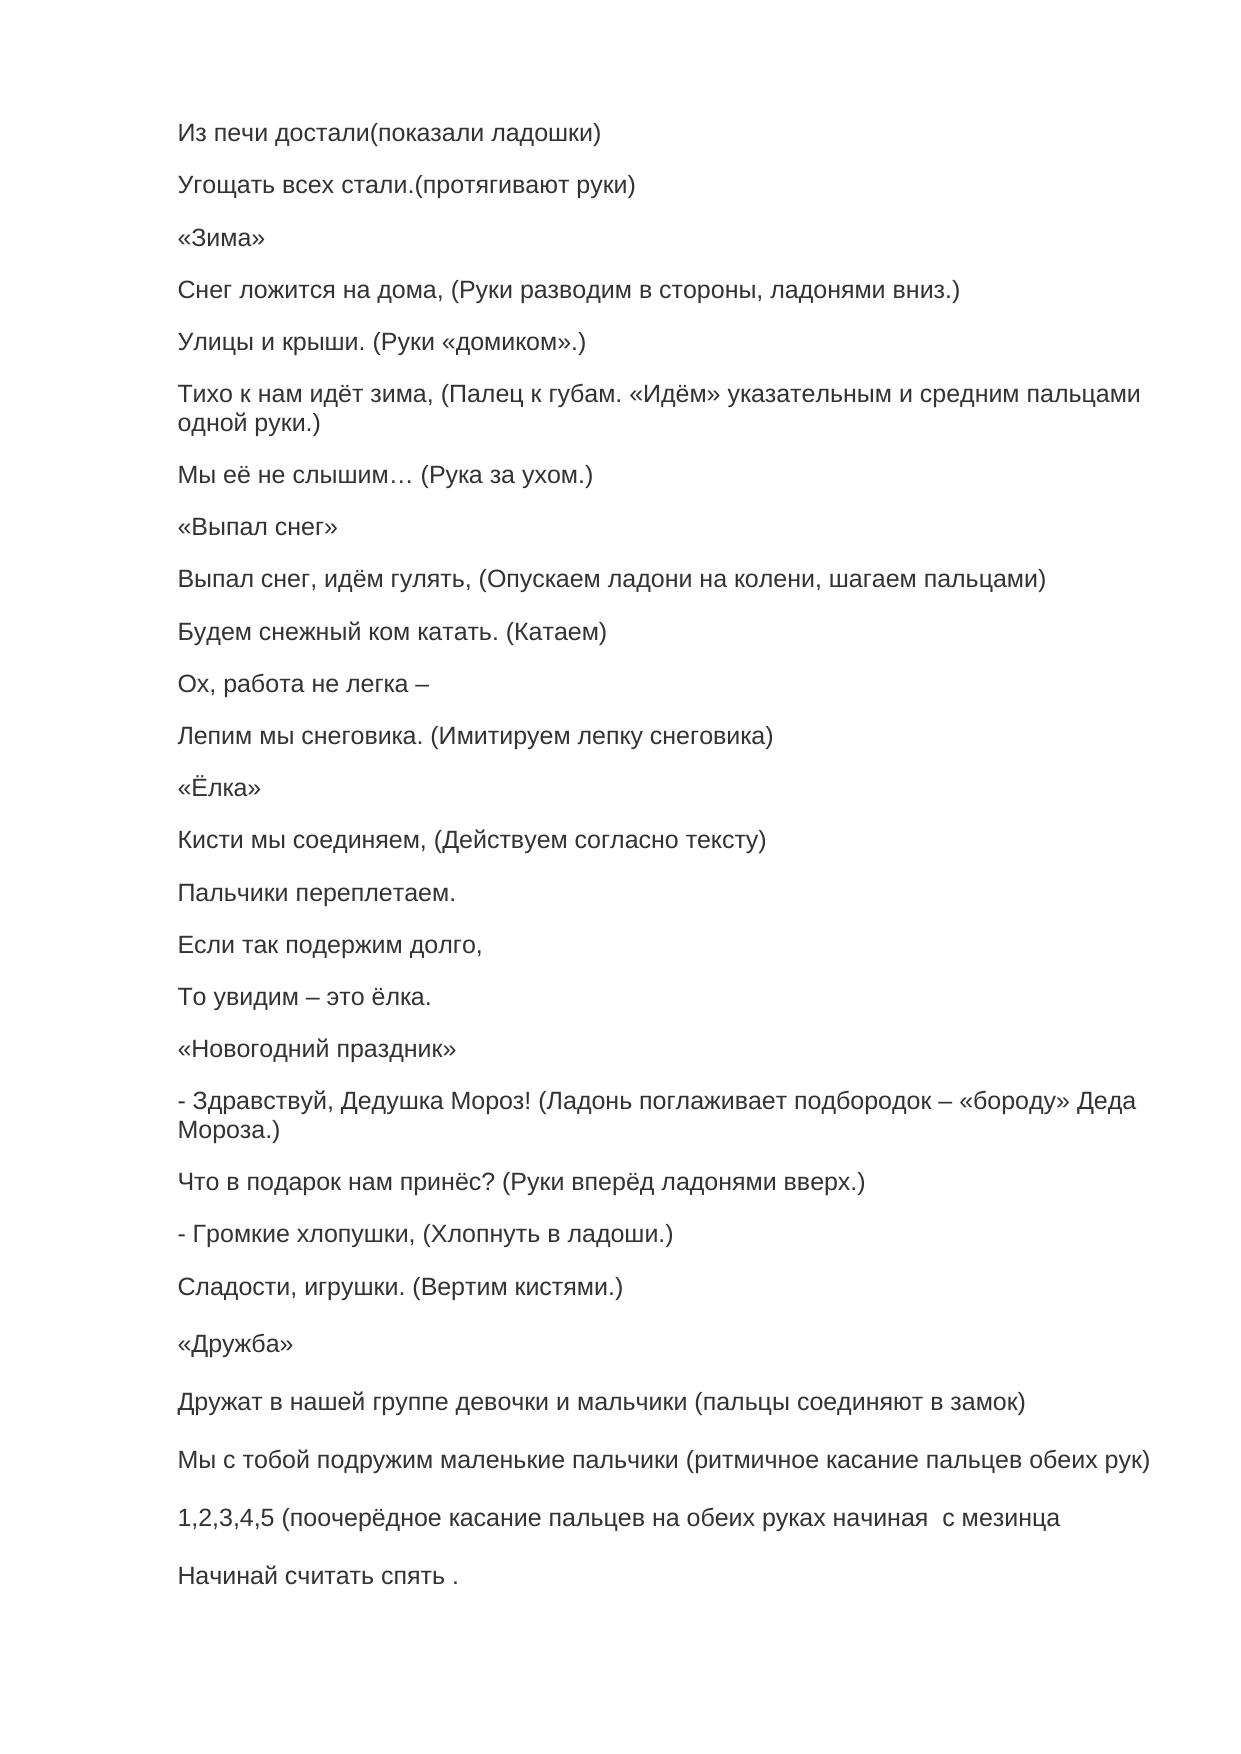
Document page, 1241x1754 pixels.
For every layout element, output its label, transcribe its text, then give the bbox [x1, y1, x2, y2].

text Из печи достали(показали ладошки) [177, 118, 1152, 147]
text «Новогодний праздник» [177, 1034, 1152, 1063]
text «Ёлка» [177, 773, 1152, 802]
text Лепим мы снеговика. (Имитируем лепку снеговика) [177, 721, 1152, 750]
text «Выпал снег» [177, 512, 1152, 541]
text Угощать всех стали.(протягивают руки) [177, 170, 1152, 199]
text Ох, работа не легка – [177, 669, 1152, 697]
text «Дружба» [177, 1329, 1152, 1358]
text - Здравствуй, Дедушка Мороз! (Ладонь поглаживает подбородок – «бороду» Деда Мороза.) [177, 1086, 1152, 1144]
text Тихо к нам идёт зима, (Палец к губам. «Идём» указательным и средним пальцами одной руки.) [177, 379, 1152, 437]
text Пальчики переплетаем. [177, 877, 1152, 906]
text Снег ложится на дома, (Руки разводим в стороны, ладонями вниз.) [177, 275, 1152, 303]
text Кисти мы соединяем, (Действуем согласно тексту) [177, 825, 1152, 854]
text Если так подержим долго, [177, 930, 1152, 958]
text Начинай считать спять . [177, 1561, 1152, 1590]
text Выпал снег, идём гулять, (Опускаем ладони на колени, шагаем пальцами) [177, 564, 1152, 593]
text Мы с тобой подружим маленькие пальчики (ритмичное касание пальцев обеих рук) [177, 1445, 1152, 1474]
text 1,2,3,4,5 (поочерёдное касание пальцев на обеих руках начиная с мезинца [177, 1503, 1152, 1532]
text Сладости, игрушки. (Вертим кистями.) [177, 1272, 1152, 1300]
text Дружат в нашей группе девочки и мальчики (пальцы соединяют в замок) [177, 1387, 1152, 1416]
text Улицы и крыши. (Руки «домиком».) [177, 327, 1152, 356]
text То увидим – это ёлка. [177, 982, 1152, 1011]
text Будем снежный ком катать. (Катаем) [177, 617, 1152, 645]
text Что в подарок нам принёс? (Руки вперёд ладонями вверх.) [177, 1167, 1152, 1196]
text «Зима» [177, 222, 1152, 251]
text - Громкие хлопушки, (Хлопнуть в ладоши.) [177, 1219, 1152, 1248]
text Мы её не слышим… (Рука за ухом.) [177, 460, 1152, 489]
